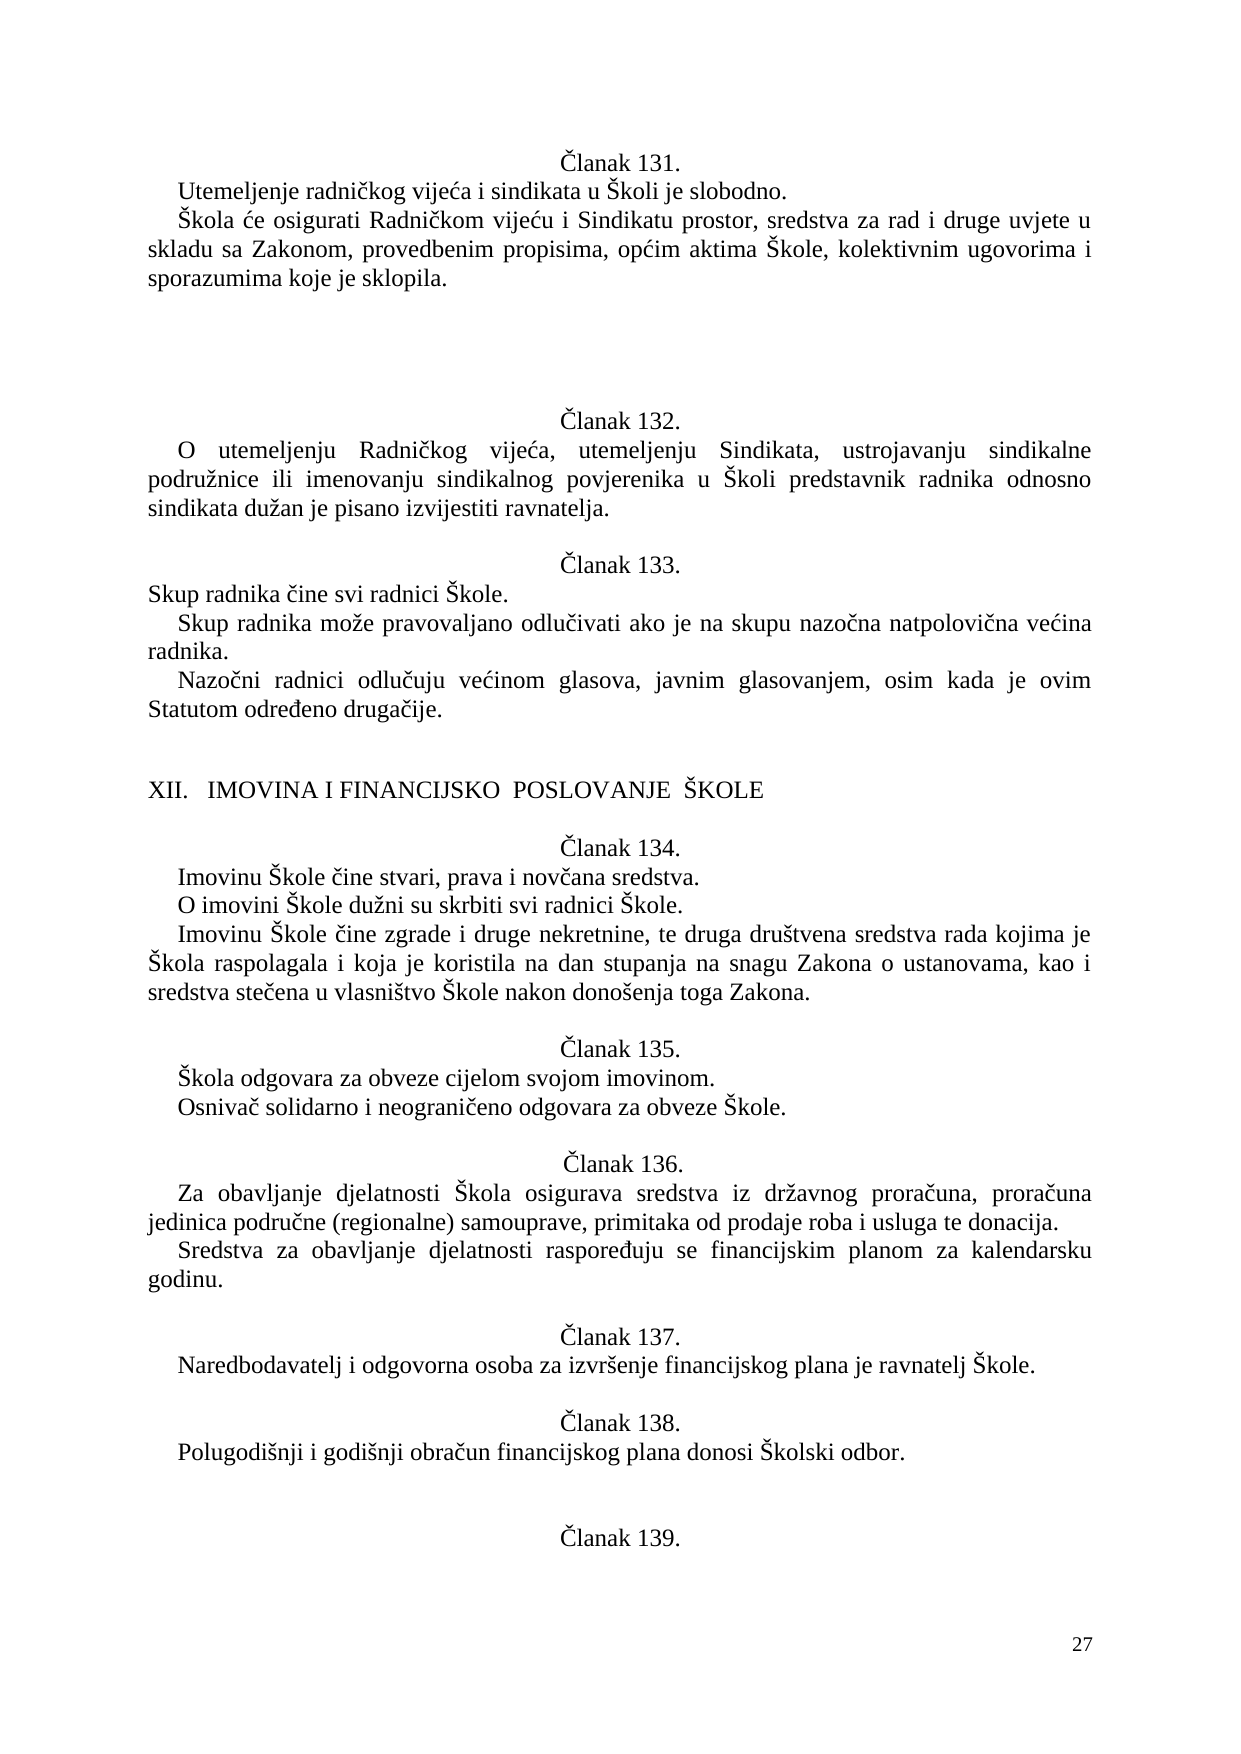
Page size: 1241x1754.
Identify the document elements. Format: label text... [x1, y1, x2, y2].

text Osnivač solidarno i neograničeno odgovara za obveze Škole. [148, 1092, 1093, 1120]
text Članak 133. [148, 550, 1093, 579]
text Članak 137. [148, 1322, 1093, 1350]
text Za obavljanje djelatnosti Škola osigurava sredstva iz državnog proračuna, proračuna jedinica područne (regionalne) samouprave, primitaka od prodaje roba i usluga te donacija. [148, 1178, 1093, 1235]
text Utemeljenje radničkog vijeća i sindikata u Školi je slobodno. [148, 176, 1093, 205]
text Članak 135. [148, 1034, 1093, 1063]
text Imovinu Škole čine zgrade i druge nekretnine, te druga društvena sredstva rada kojima je Škola raspolagala i koja je koristila na dan stupanja na snagu Zakona o ustanovama, kao i sredstva stečena u vlasništvo Škole nakon donošenja toga Zakona. [148, 919, 1093, 1005]
subtitle XII. IMOVINA I FINANCIJSKO POSLOVANJE ŠKOLE [148, 775, 1093, 804]
text Članak 134. [148, 833, 1093, 862]
text Sredstva za obavljanje djelatnosti raspoređuju se financijskim planom za kalendarsku godinu. [148, 1235, 1093, 1293]
text Škola odgovara za obveze cijelom svojom imovinom. [148, 1063, 1093, 1092]
text O imovini Škole dužni su skrbiti svi radnici Škole. [148, 890, 1093, 919]
text Naredbodavatelj i odgovorna osoba za izvršenje financijskog plana je ravnatelj Škole. [148, 1350, 1093, 1379]
text Članak 139. [148, 1523, 1093, 1552]
text Članak 132. [148, 406, 1093, 435]
text Članak 131. [148, 148, 1093, 176]
text Skup radnika može pravovaljano odlučivati ako je na skupu nazočna natpolovična većina radnika. [148, 608, 1093, 665]
text Imovinu Škole čine stvari, prava i novčana sredstva. [148, 862, 1093, 890]
text Nazočni radnici odlučuju većinom glasova, javnim glasovanjem, osim kada je ovim Statutom određeno drugačije. [148, 665, 1093, 723]
text O utemeljenju Radničkog vijeća, utemeljenju Sindikata, ustrojavanju sindikalne podružnice ili imenovanju sindikalnog povjerenika u Školi predstavnik radnika odnosno sindikata dužan je pisano izvijestiti ravnatelja. [148, 435, 1093, 521]
text Članak 136. [148, 1149, 1093, 1178]
text Članak 138. [148, 1408, 1093, 1437]
text Škola će osigurati Radničkom vijeću i Sindikatu prostor, sredstva za rad i druge uvjete u skladu sa Zakonom, provedbenim propisima, općim aktima Škole, kolektivnim ugovorima i sporazumima koje je sklopila. [148, 205, 1093, 291]
text Polugodišnji i godišnji obračun financijskog plana donosi Školski odbor. [148, 1437, 1093, 1465]
text Skup radnika čine svi radnici Škole. [148, 579, 1093, 608]
